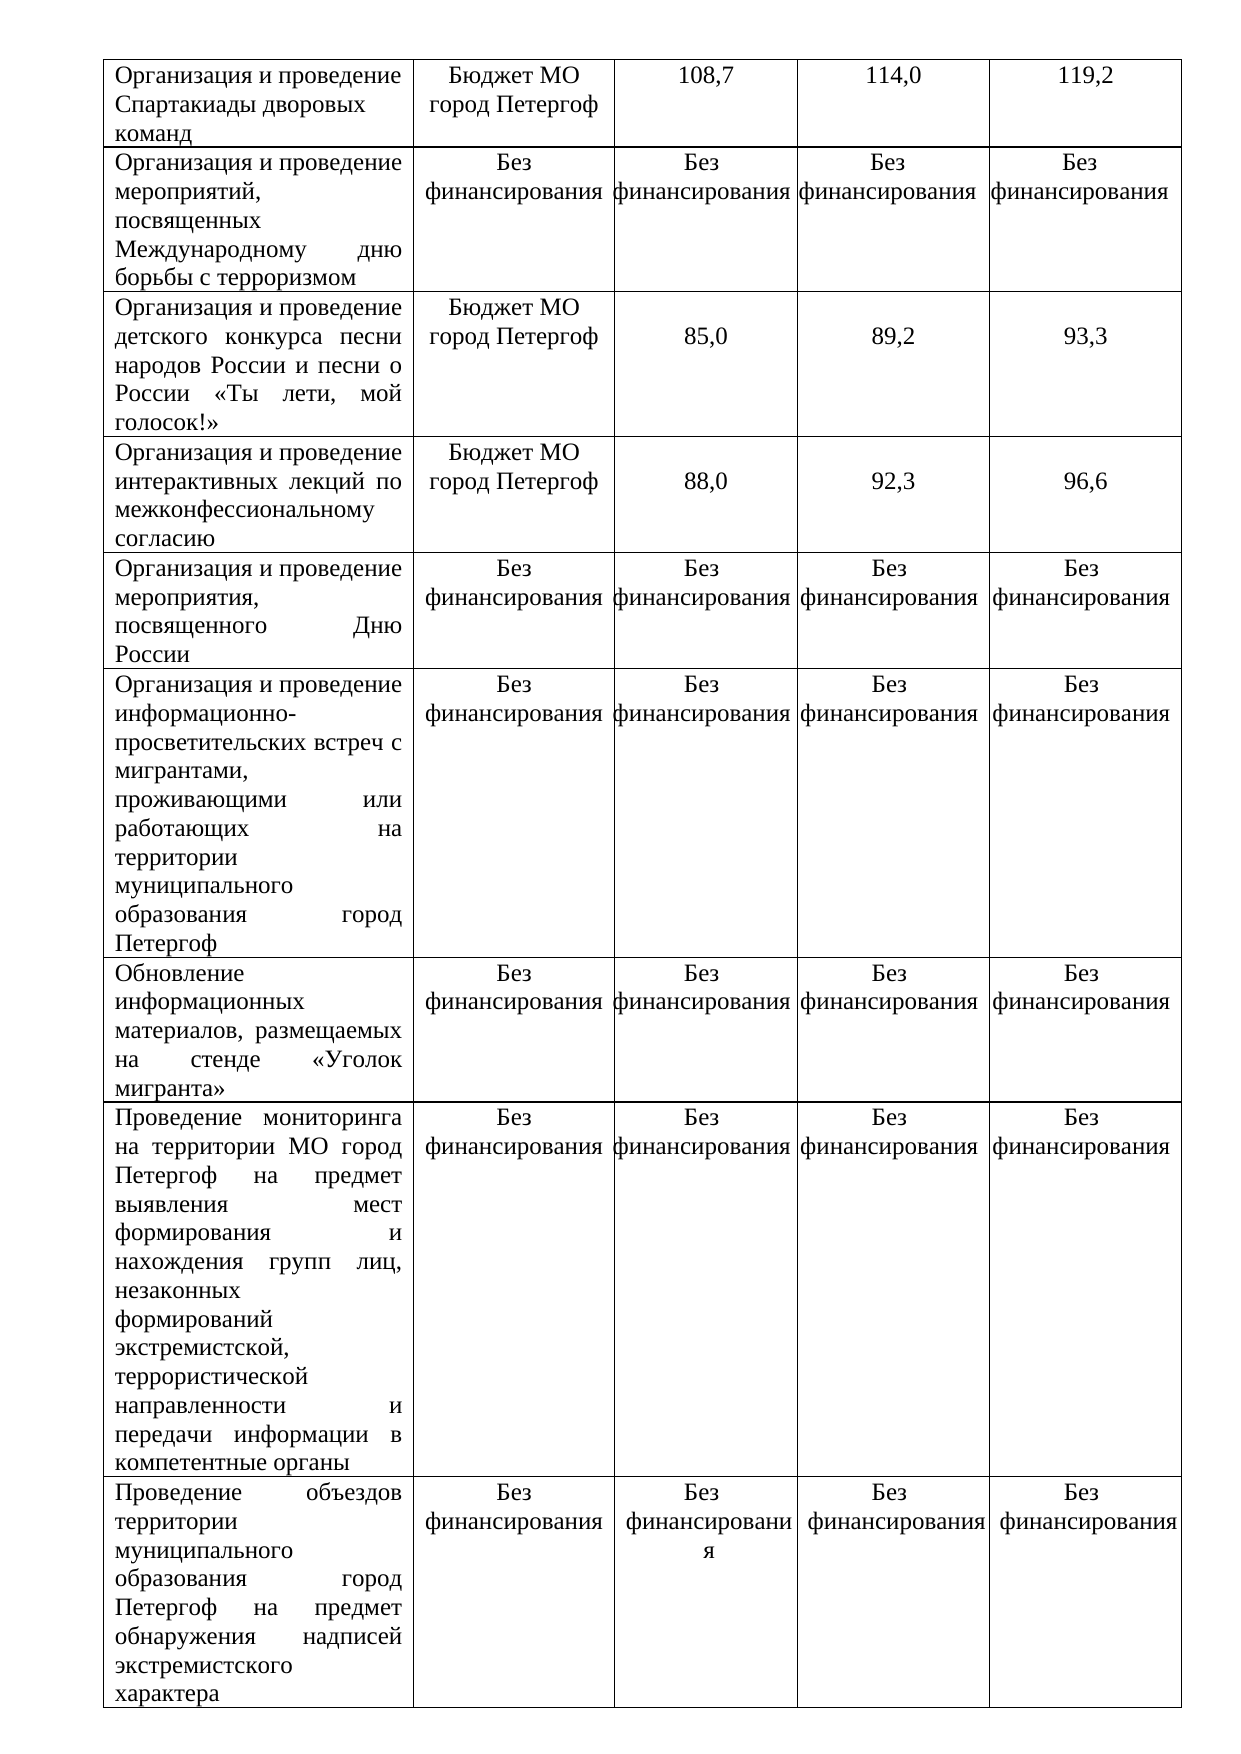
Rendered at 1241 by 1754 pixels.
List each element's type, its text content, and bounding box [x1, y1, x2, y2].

table_cell Без финансирования [798, 1477, 989, 1707]
table_cell Организация и проведение интерактивных лекций по межконфессиональному согласию [104, 437, 413, 552]
table_cell Организация и проведение мероприятия, посвященного Дню России [104, 553, 413, 668]
table_cell Без финансирования [990, 958, 1181, 1101]
table_cell Без финансирования [798, 553, 989, 668]
table_cell 89,2 [798, 292, 989, 436]
table_cell Организация и проведение информационно-просветительских встреч с мигрантами, проживающими или работающих на территории муниципального образования город Петергоф [104, 669, 413, 957]
table_cell Организация и проведение мероприятий, посвященных Международному дню борьбы с терроризмом [104, 148, 413, 291]
table_cell Без финансирования [798, 958, 989, 1101]
table_cell Бюджет МО город Петергоф [414, 437, 614, 552]
table_cell Без финансирования [615, 1477, 797, 1707]
table_cell Без финансирования [615, 148, 797, 291]
table_cell Без финансирования [798, 1103, 989, 1476]
table_cell Без финансирования [414, 1477, 614, 1707]
table_cell Проведение мониторинга на территории МО город Петергоф на предмет выявления мест формирования и нахождения групп лиц, незаконных формирований экстремистской, террористической направленности и передачи информации в компетентные органы [104, 1103, 413, 1476]
table_cell Без финансирования [990, 1103, 1181, 1476]
table_cell 93,3 [990, 292, 1181, 436]
table_cell Без финансирования [615, 1103, 797, 1476]
table_cell Проведение объездов территории муниципального образования город Петергоф на предмет обнаружения надписей экстремистского характера [104, 1477, 413, 1707]
table_cell Бюджет МО город Петергоф [414, 60, 614, 146]
table_cell Без финансирования [990, 669, 1181, 957]
table_cell Без финансирования [990, 148, 1181, 291]
table_cell Без финансирования [615, 669, 797, 957]
table_cell Бюджет МО город Петергоф [414, 292, 614, 436]
table_cell Организация и проведение детского конкурса песни народов России и песни о России «Ты лети, мой голосок!» [104, 292, 413, 436]
table_cell Обновление информационных материалов, размещаемых на стенде «Уголок мигранта» [104, 958, 413, 1101]
table_cell Без финансирования [615, 553, 797, 668]
table_cell Без финансирования [414, 148, 614, 291]
table_cell 85,0 [615, 292, 797, 436]
table_cell Без финансирования [414, 1103, 614, 1476]
table_cell Без финансирования [990, 1477, 1181, 1707]
table_cell Без финансирования [990, 553, 1181, 668]
table_cell 88,0 [615, 437, 797, 552]
table_cell Без финансирования [414, 958, 614, 1101]
table_cell 92,3 [798, 437, 989, 552]
table_cell Организация и проведение Спартакиады дворовых команд [104, 60, 413, 146]
table_cell Без финансирования [615, 958, 797, 1101]
table_cell 114,0 [798, 60, 989, 146]
table_cell Без финансирования [798, 148, 989, 291]
table_cell Без финансирования [414, 553, 614, 668]
table_cell 119,2 [990, 60, 1181, 146]
table_cell Без финансирования [414, 669, 614, 957]
table_cell 96,6 [990, 437, 1181, 552]
table_cell Без финансирования [798, 669, 989, 957]
table_cell 108,7 [615, 60, 797, 146]
